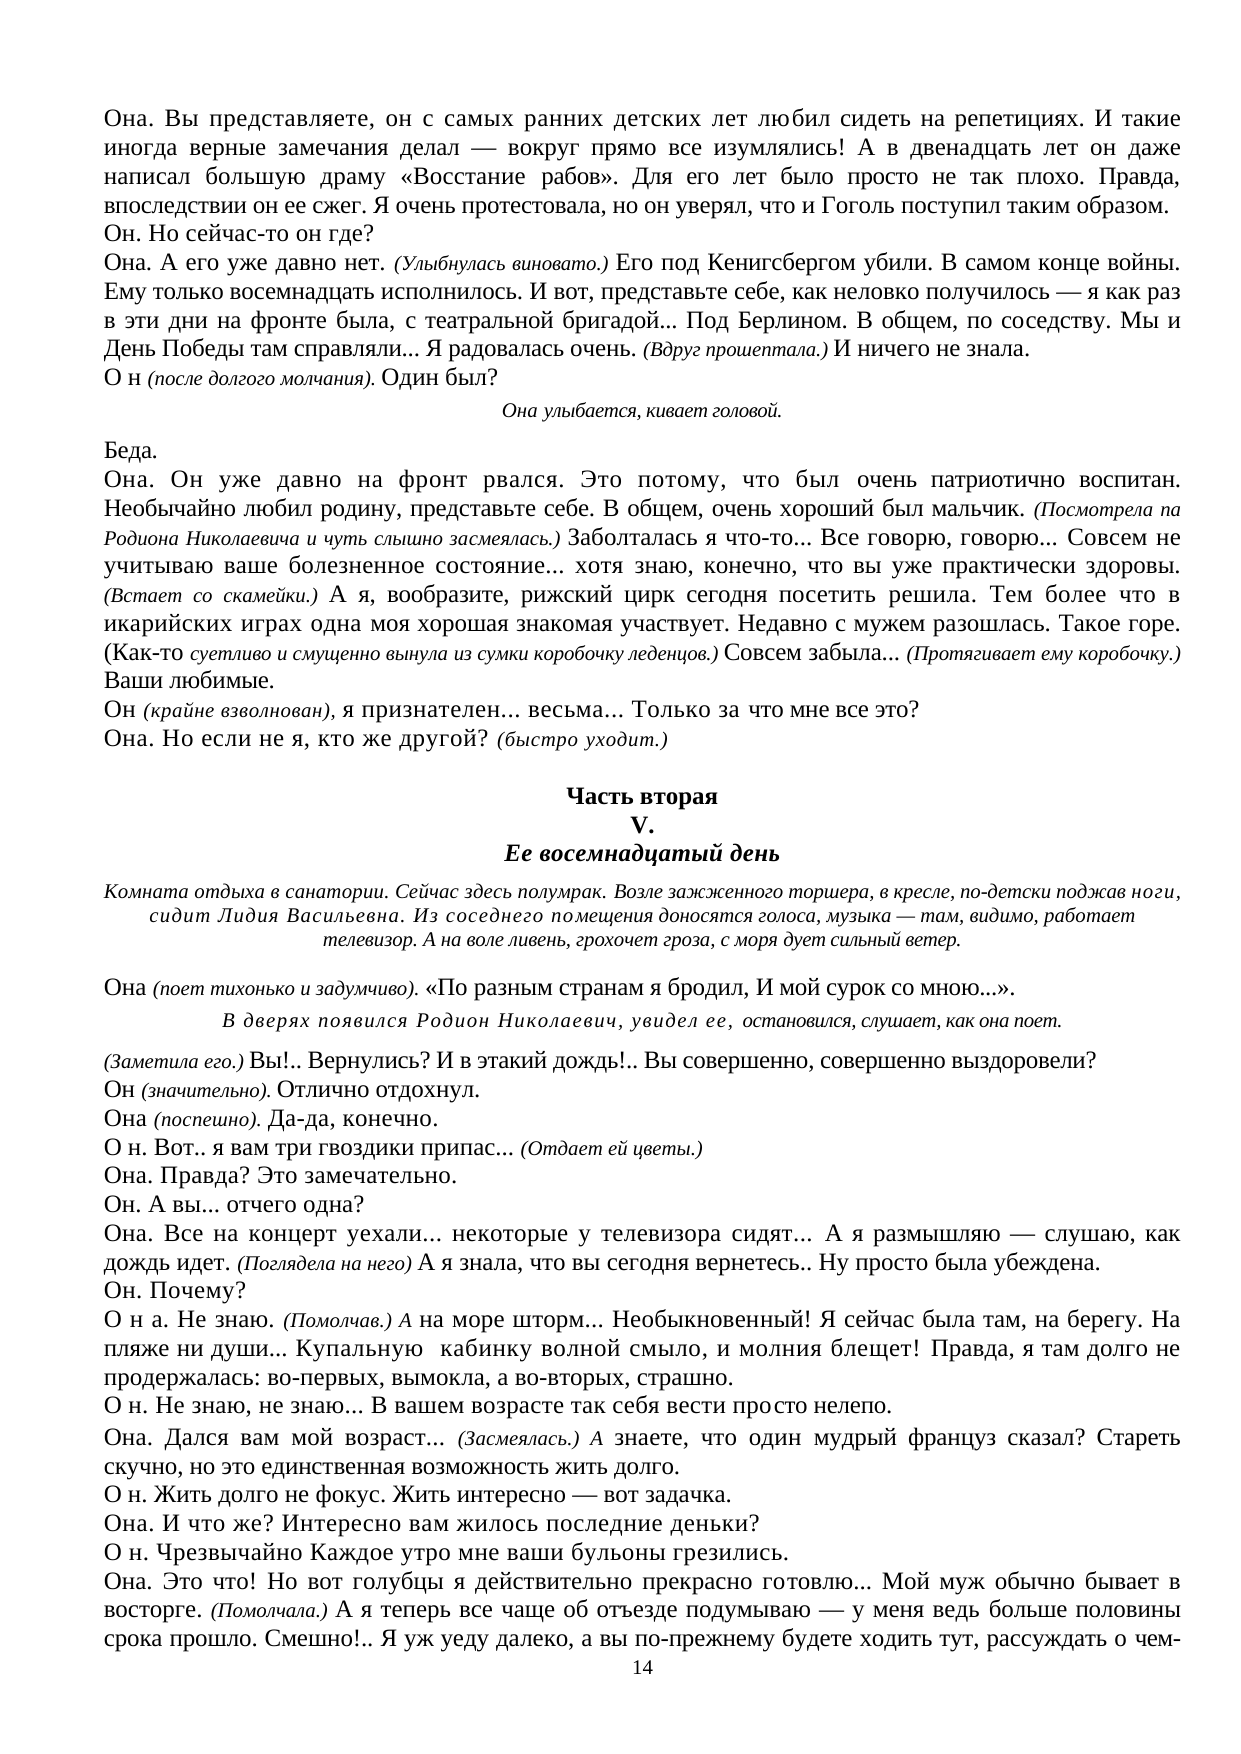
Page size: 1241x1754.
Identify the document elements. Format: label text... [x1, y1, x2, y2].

text Он (значительно). Отлично отдохнул. [103, 1074, 1181, 1103]
text Она (поспешно). Да-да, конечно. [103, 1103, 1181, 1132]
text Он. Но сейчас-то он где? [103, 218, 1181, 247]
text О н. Вот.. я вам три гвоздики припас... (Отдает ей цветы.) [103, 1132, 1181, 1160]
text Она. Он уже давно на фронт рвался. Это потому, что был очень патриотично воспитан. Необычайно любил родину, представьте себе. В общем, очень хороший был мальчик. (Посмотрела па Родиона Николаевича и чуть слышно засмеялась.) Заболталась я что-то... Все говорю, говорю... Совсем не учитываю ваше болезненное состояние... хотя знаю, конечно, что вы уже практически здоровы. (Встает со скамейки.) А я, вообразите, рижский цирк сегодня посетить решила. Тем более что в икарийских играх одна моя хорошая знакомая участвует. Недавно с мужем разошлась. Такое горе. (Как-то суетливо и смущенно вынула из сумки коробочку леденцов.) Совсем забыла... (Протягивает ему коробочку.) Ваши любимые. [103, 464, 1181, 694]
text Он. А вы... отчего одна? [103, 1189, 1181, 1218]
text В дверях появился Родион Николаевич, увидел ее, остановился, слушает, как она поет. [103, 1008, 1181, 1032]
text О н а. Не знаю. (Помолчав.) А на море шторм... Необыкновенный! Я сейчас была там, на берегу. На пляже ни души... Купальную кабинку волной смыло, и молния блещет! Правда, я там долго не продержалась: во-первых, вымокла, а во-вторых, страшно. [103, 1304, 1181, 1390]
text Она. Вы представляете, он с самых ранних детских лет любил сидеть на репетициях. И такие иногда верные замечания делал — вокруг прямо все изумлялись! А в двенадцать лет он даже написал большую драму «Восстание рабов». Для его лет было просто не так плохо. Правда, впоследствии он ее сжег. Я очень протестовала, но он уверял, что и Гоголь поступил таким образом. [103, 103, 1181, 218]
text Она. Дался вам мой возраст... (Засмеялась.) А знаете, что один мудрый француз сказал? Стареть скучно, но это единственная возможность жить долго. [103, 1422, 1181, 1479]
text Она. Правда? Это замечательно. [103, 1160, 1181, 1189]
text (Заметила его.) Вы!.. Вернулись? И в этакий дождь!.. Вы совершенно, совершенно выздоровели? [103, 1045, 1181, 1074]
text Она (поет тихонько и задумчиво). «По разным странам я бродил, И мой сурок со мною...». [103, 972, 1181, 1001]
text Он. Почему? [103, 1275, 1181, 1304]
text Часть вторая [103, 781, 1181, 810]
text Она. А его уже давно нет. (Улыбнулась виновато.) Его под Кенигсбергом убили. В самом конце войны. Ему только восемнадцать исполнилось. И вот, представьте себе, как неловко получилось — я как раз в эти дни на фронте была, с театральной бригадой... Под Берлином. В общем, по соседству. Мы и День Победы там справляли... Я радовалась очень. (Вдруг прошептала.) И ничего не знала. [103, 247, 1181, 362]
text О н. Чрезвычайно Каждое утро мне ваши бульоны грезились. [103, 1537, 1181, 1566]
text Она улыбается, кивает головой. [103, 398, 1181, 422]
text Она. Все на концерт уехали... некоторые у телевизора сидят... А я размышляю — слушаю, как дождь идет. (Поглядела на него) А я знала, что вы сегодня вернетесь.. Ну просто была убеждена. [103, 1218, 1181, 1275]
text Ее восемнадцатый день [103, 838, 1181, 867]
text Комната отдыха в санатории. Сейчас здесь полумрак. Возле зажженного торшера, в кресле, по-детски поджав ноги, сидит Лидия Васильевна. Из соседнего помещения доносятся голоса, музыка — там, видимо, работает телевизор. А на воле ливень, грохочет гроза, с моря дует сильный ветер. [103, 879, 1181, 951]
text Беда. [103, 436, 1181, 464]
text Она. Но если не я, кто же другой? (быстро уходит.) [103, 723, 1181, 752]
text Она. И что же? Интересно вам жилось последние деньки? [103, 1508, 1181, 1537]
text V. [103, 810, 1181, 838]
text О н. Жить долго не фокус. Жить интересно — вот задачка. [103, 1479, 1181, 1508]
text О н (после долгого молчания). Один был? [103, 362, 1181, 391]
text О н. Не знаю, не знаю... В вашем возрасте так себя вести просто нелепо. [103, 1390, 1181, 1419]
text Он (крайне взволнован), я признателен... весьма... Только за что мне все это? [103, 694, 1181, 723]
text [103, 1566, 1181, 1652]
